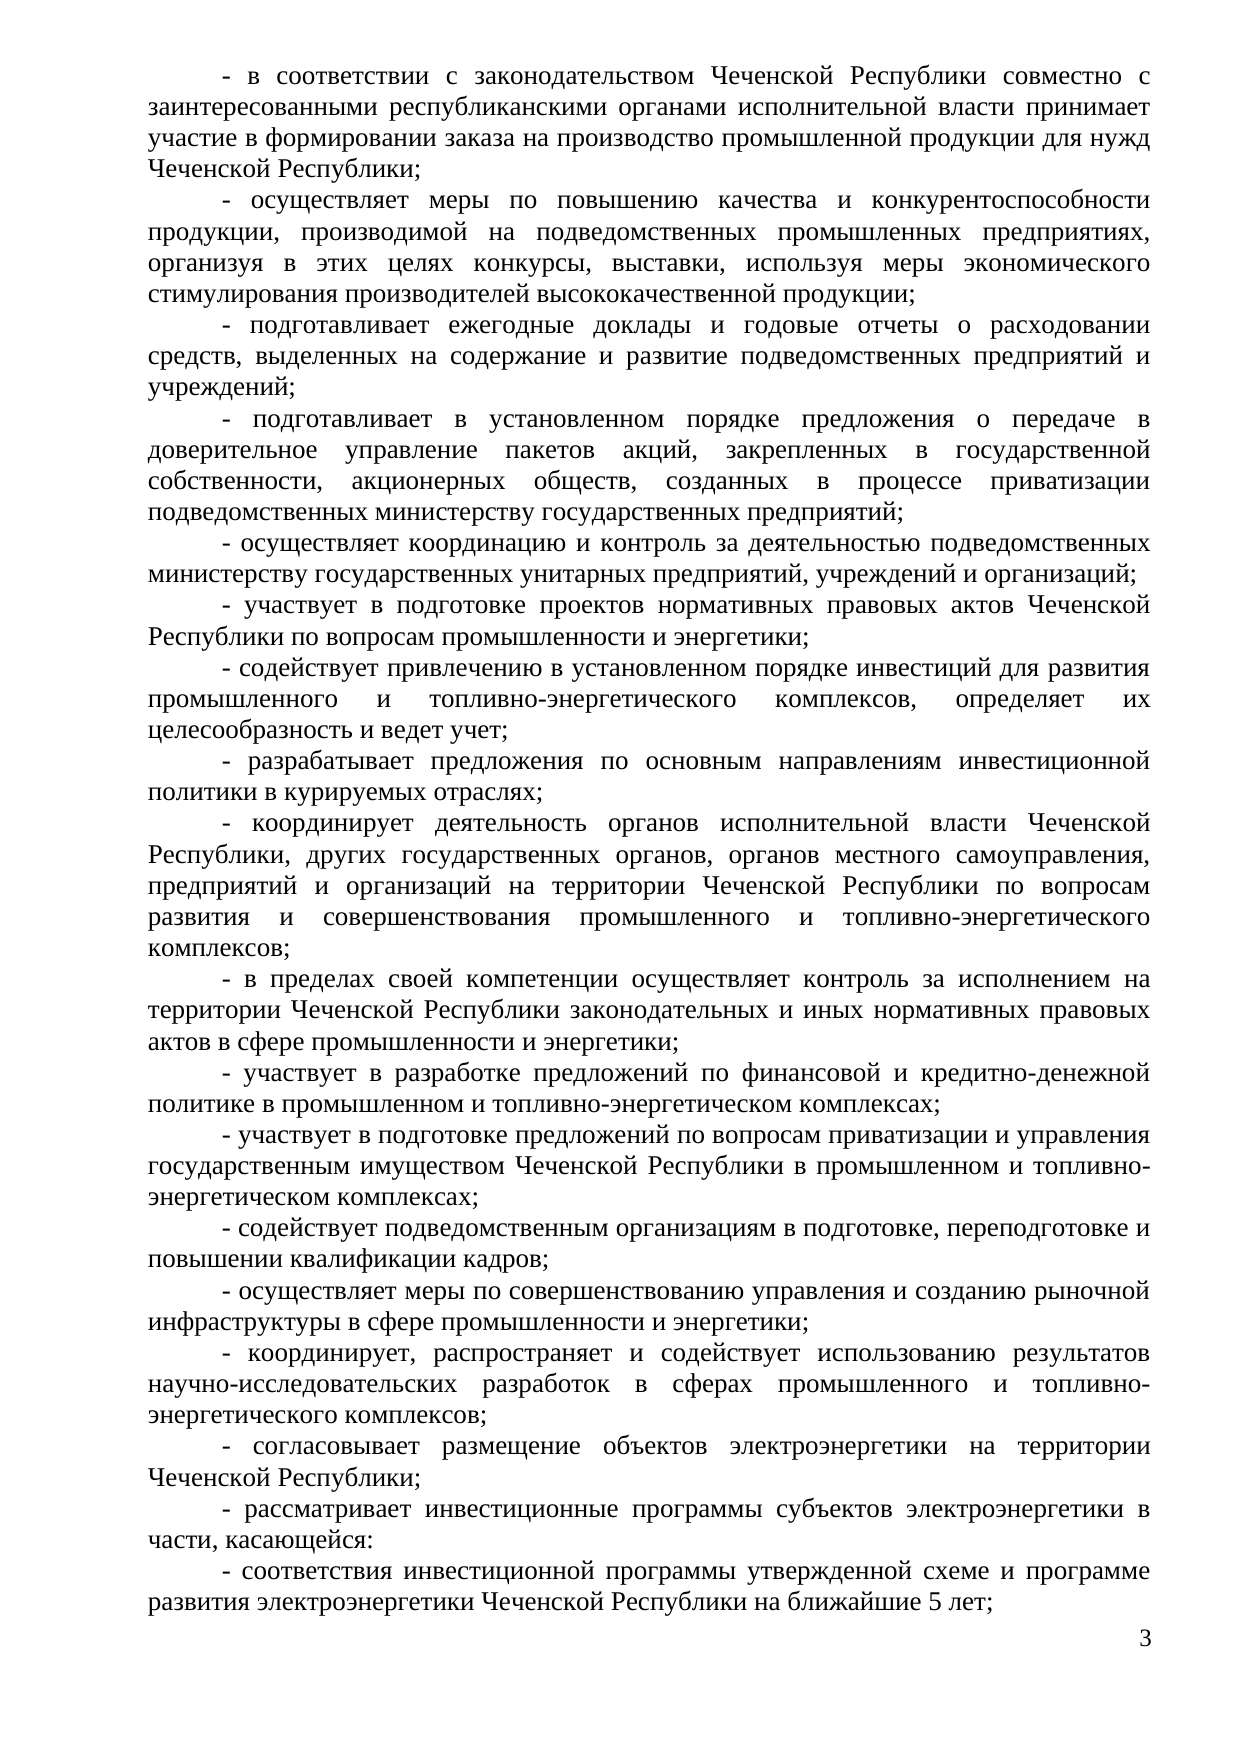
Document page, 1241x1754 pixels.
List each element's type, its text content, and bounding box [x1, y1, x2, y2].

text - содействует подведомственным организациям в подготовке, переподготовке и повышении квалификации кадров; [148, 1211, 1152, 1274]
text - осуществляет координацию и контроль за деятельностью подведомственных министерству государственных унитарных предприятий, учреждений и организаций; [148, 526, 1152, 588]
text - осуществляет меры по совершенствованию управления и созданию рыночной инфраструктуры в сфере промышленности и энергетики; [148, 1274, 1152, 1336]
text - в пределах своей компетенции осуществляет контроль за исполнением на территории Чеченской Республики законодательных и иных нормативных правовых актов в сфере промышленности и энергетики; [148, 962, 1152, 1056]
text - участвует в разработке предложений по финансовой и кредитно-денежной политике в промышленном и топливно-энергетическом комплексах; [148, 1056, 1152, 1118]
text - осуществляет меры по повышению качества и конкурентоспособности продукции, производимой на подведомственных промышленных предприятиях, организуя в этих целях конкурсы, выставки, используя меры экономического стимулирования производителей высококачественной продукции; [148, 184, 1152, 308]
text - разрабатывает предложения по основным направлениям инвестиционной политики в курируемых отраслях; [148, 744, 1152, 807]
text - участвует в подготовке предложений по вопросам приватизации и управления государственным имуществом Чеченской Республики в промышленном и топливно-энергетическом комплексах; [148, 1118, 1152, 1211]
text - рассматривает инвестиционные программы субъектов электроэнергетики в части, касающейся: [148, 1492, 1152, 1554]
text - в соответствии с законодательством Чеченской Республики совместно с заинтересованными республиканскими органами исполнительной власти принимает участие в формировании заказа на производство промышленной продукции для нужд Чеченской Республики; [148, 59, 1152, 184]
text - подготавливает в установленном порядке предложения о передаче в доверительное управление пакетов акций, закрепленных в государственной собственности, акционерных обществ, созданных в процессе приватизации подведомственных министерству государственных предприятий; [148, 402, 1152, 526]
text - содействует привлечению в установленном порядке инвестиций для развития промышленного и топливно-энергетического комплексов, определяет их целесообразность и ведет учет; [148, 651, 1152, 744]
text - соответствия инвестиционной программы утвержденной схеме и программе развития электроэнергетики Чеченской Республики на ближайшие 5 лет; [148, 1554, 1152, 1616]
text - координирует, распространяет и содействует использованию результатов научно-исследовательских разработок в сферах промышленного и топливно-энергетического комплексов; [148, 1336, 1152, 1429]
text - участвует в подготовке проектов нормативных правовых актов Чеченской Республики по вопросам промышленности и энергетики; [148, 588, 1152, 651]
text - подготавливает ежегодные доклады и годовые отчеты о расходовании средств, выделенных на содержание и развитие подведомственных предприятий и учреждений; [148, 308, 1152, 402]
text - координирует деятельность органов исполнительной власти Чеченской Республики, других государственных органов, органов местного самоуправления, предприятий и организаций на территории Чеченской Республики по вопросам развития и совершенствования промышленного и топливно-энергетического комплексов; [148, 807, 1152, 962]
text - согласовывает размещение объектов электроэнергетики на территории Чеченской Республики; [148, 1429, 1152, 1492]
